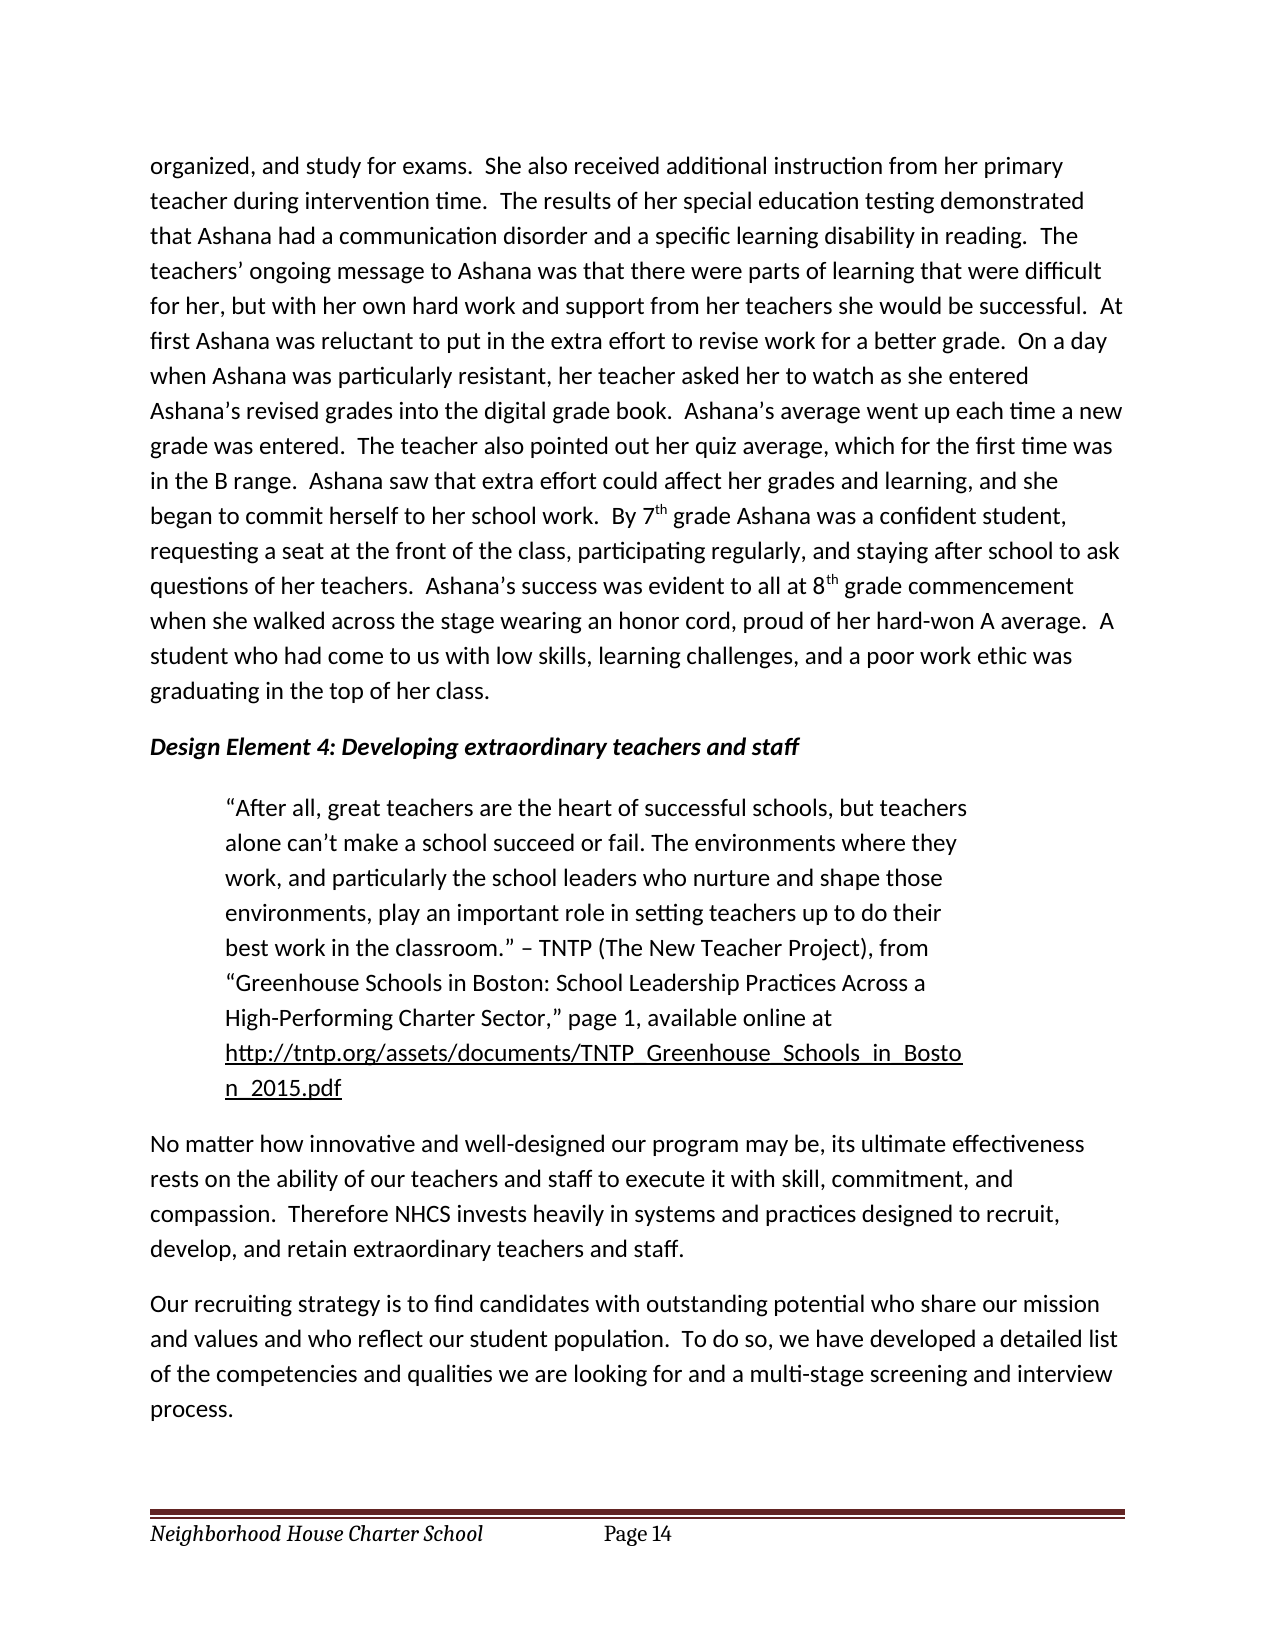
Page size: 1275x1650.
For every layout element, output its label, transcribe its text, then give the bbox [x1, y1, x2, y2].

subtitle Design Element 4: Developing extraordinary teachers and staff [150, 731, 1125, 792]
text Our recruiting strategy is to find candidates with outstanding potential who share our mission and values and who reflect our student population. To do so, we have developed a detailed list of the competencies and qualities we are looking for and a multi-stage screening and interview process. [150, 1288, 1125, 1424]
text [150, 150, 1125, 706]
text “After all, great teachers are the heart of successful schools, but teachers alone can’t make a school succeed or fail. The environments where they work, and particularly the school leaders who nurture and shape those environments, play an important role in setting teachers up to do their best work in the classroom.” – TNTP (The New Teacher Project), from “Greenhouse Schools in Boston: School Leadership Practices Across a High-Performing Charter Sector,” page 1, available online at http://tntp.org/assets/documents/TNTP_Greenhouse_Schools_in_Boston_2015.pdf [225, 792, 975, 1102]
text No matter how innovative and well-designed our program may be, its ultimate effectiveness rests on the ability of our teachers and staff to execute it with skill, commitment, and compassion. Therefore NHCS invests heavily in systems and practices designed to recruit, develop, and retain extraordinary teachers and staff. [150, 1128, 1125, 1263]
